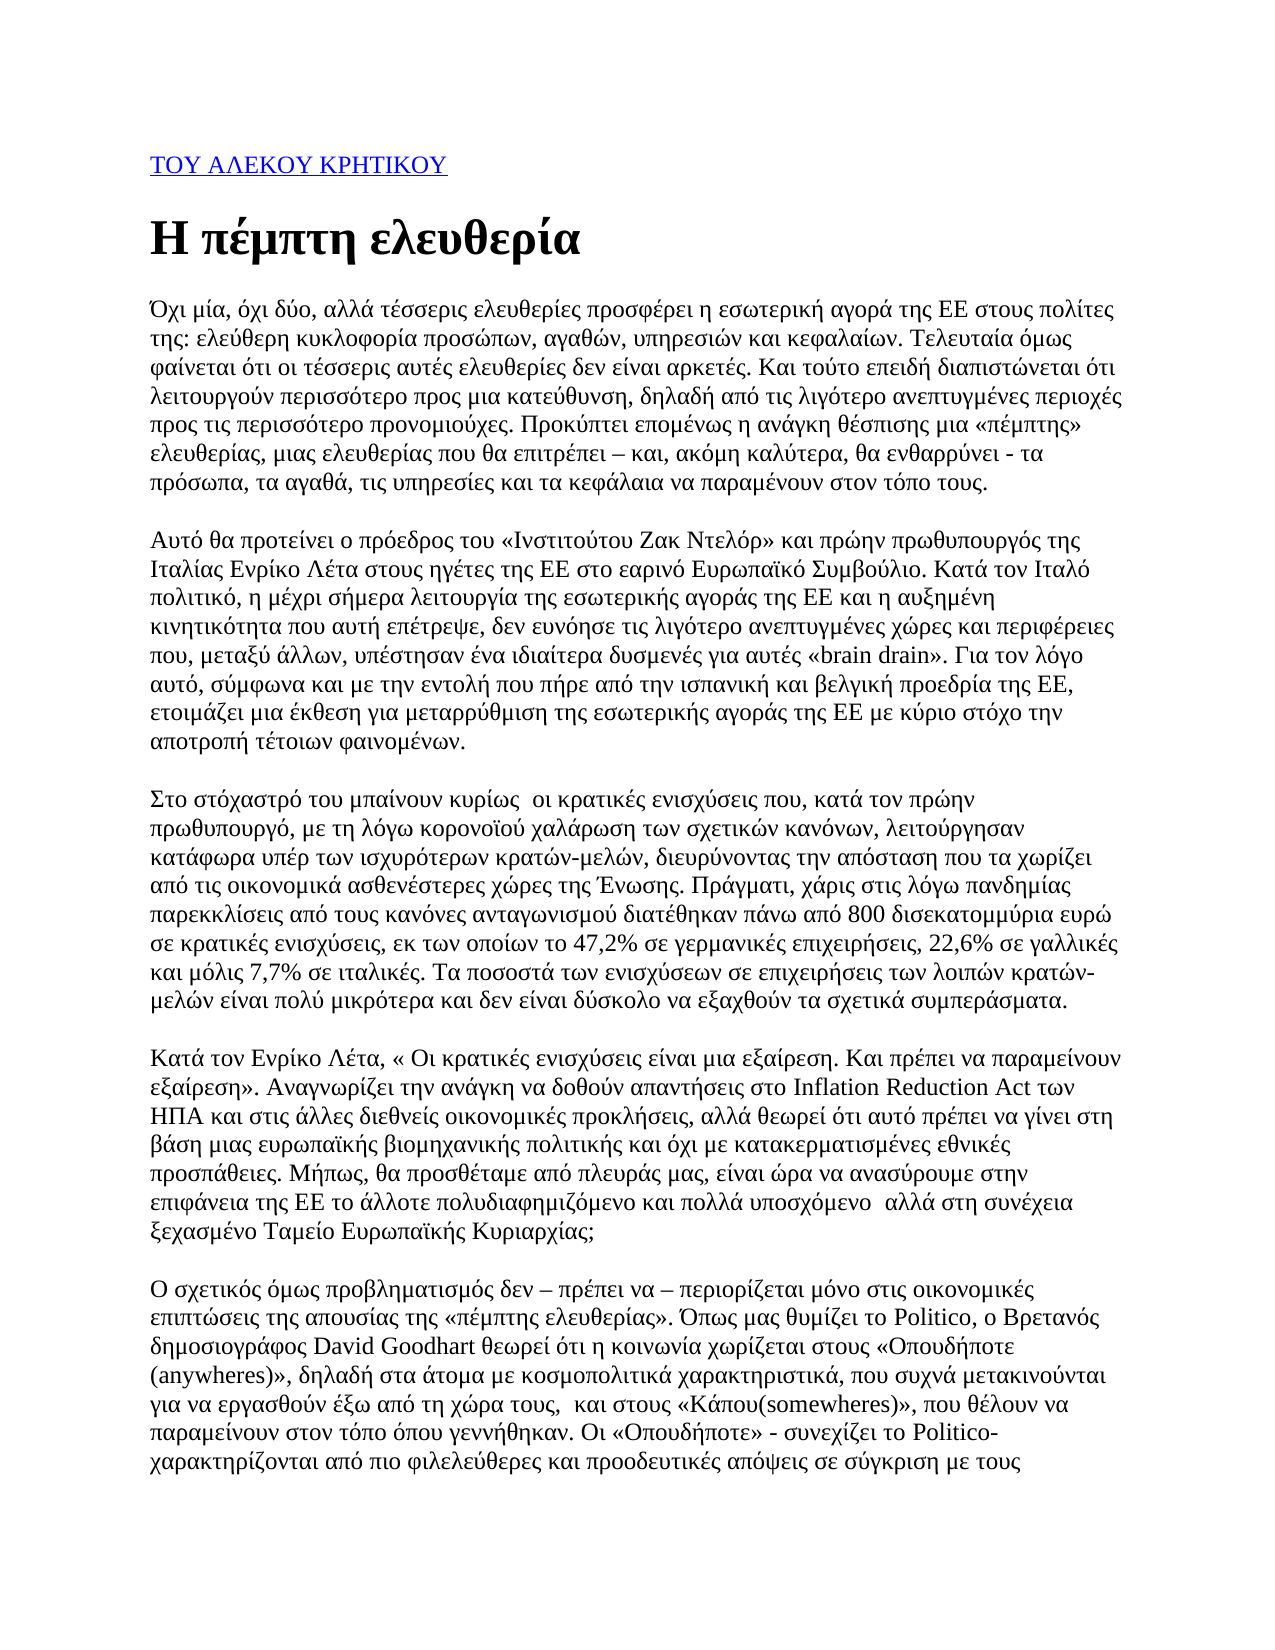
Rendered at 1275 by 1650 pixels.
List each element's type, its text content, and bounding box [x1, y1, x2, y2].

text ΤΟΥ ΑΛΕΚΟΥ ΚΡΗΤΙΚΟΥ [150, 150, 1125, 179]
text Αυτό θα προτείνει ο πρόεδρος του «Ινστιτούτου Ζακ Ντελόρ» και πρώην πρωθυπουργός της Ιταλίας Ενρίκο Λέτα στους ηγέτες της ΕΕ στο εαρινό Ευρωπαϊκό Συμβούλιο. Κατά τον Ιταλό πολιτικό, η μέχρι σήμερα λειτουργία της εσωτερικής αγοράς της ΕΕ και η αυξημένη κινητικότητα που αυτή επέτρεψε, δεν ευνόησε τις λιγότερο ανεπτυγμένες χώρες και περιφέρειες που, μεταξύ άλλων, υπέστησαν ένα ιδιαίτερα δυσμενές για αυτές «brain drain». Για τον λόγο αυτό, σύμφωνα και με την εντολή που πήρε από την ισπανική και βελγική προεδρία της ΕΕ, ετοιμάζει μια έκθεση για μεταρρύθμιση της εσωτερικής αγοράς της ΕΕ με κύριο στόχο την αποτροπή τέτοιων φαινομένων. [150, 525, 1125, 755]
text Όχι μία, όχι δύο, αλλά τέσσερις ελευθερίες προσφέρει η εσωτερική αγορά της ΕΕ στους πολίτες της: ελεύθερη κυκλοφορία προσώπων, αγαθών, υπηρεσιών και κεφαλαίων. Τελευταία όμως φαίνεται ότι οι τέσσερις αυτές ελευθερίες δεν είναι αρκετές. Και τούτο επειδή διαπιστώνεται ότι λειτουργούν περισσότερο προς μια κατεύθυνση, δηλαδή από τις λιγότερο ανεπτυγμένες περιοχές προς τις περισσότερο προνομιούχες. Προκύπτει επομένως η ανάγκη θέσπισης μια «πέμπτης» ελευθερίας, μιας ελευθερίας που θα επιτρέπει – και, ακόμη καλύτερα, θα ενθαρρύνει - τα πρόσωπα, τα αγαθά, τις υπηρεσίες και τα κεφάλαια να παραμένουν στον τόπο τους. [150, 294, 1125, 496]
text Κατά τον Ενρίκο Λέτα, « Οι κρατικές ενισχύσεις είναι μια εξαίρεση. Και πρέπει να παραμείνουν εξαίρεση». Αναγνωρίζει την ανάγκη να δοθούν απαντήσεις στο Inflation Reduction Act των ΗΠΑ και στις άλλες διεθνείς οικονομικές προκλήσεις, αλλά θεωρεί ότι αυτό πρέπει να γίνει στη βάση μιας ευρωπαϊκής βιομηχανικής πολιτικής και όχι με κατακερματισμένες εθνικές προσπάθειες. Μήπως, θα προσθέταμε από πλευράς μας, είναι ώρα να ανασύρουμε στην επιφάνεια της ΕΕ το άλλοτε πολυδιαφημιζόμενο και πολλά υποσχόμενο αλλά στη συνέχεια ξεχασμένο Ταμείο Ευρωπαϊκής Κυριαρχίας; [150, 1043, 1125, 1244]
text Στο στόχαστρό του μπαίνουν κυρίως οι κρατικές ενισχύσεις που, κατά τον πρώην πρωθυπουργό, με τη λόγω κορονοϊού χαλάρωση των σχετικών κανόνων, λειτούργησαν κατάφωρα υπέρ των ισχυρότερων κρατών-μελών, διευρύνοντας την απόσταση που τα χωρίζει από τις οικονομικά ασθενέστερες χώρες της Ένωσης. Πράγματι, χάρις στις λόγω πανδημίας παρεκκλίσεις από τους κανόνες ανταγωνισμού διατέθηκαν πάνω από 800 δισεκατομμύρια ευρώ σε κρατικές ενισχύσεις, εκ των οποίων το 47,2% σε γερμανικές επιχειρήσεις, 22,6% σε γαλλικές και μόλις 7,7% σε ιταλικές. Τα ποσοστά των ενισχύσεων σε επιχειρήσεις των λοιπών κρατών-μελών είναι πολύ μικρότερα και δεν είναι δύσκολο να εξαχθούν τα σχετικά συμπεράσματα. [150, 784, 1125, 1014]
text Η πέμπτη ελευθερία [150, 208, 1125, 265]
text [150, 1274, 1125, 1475]
